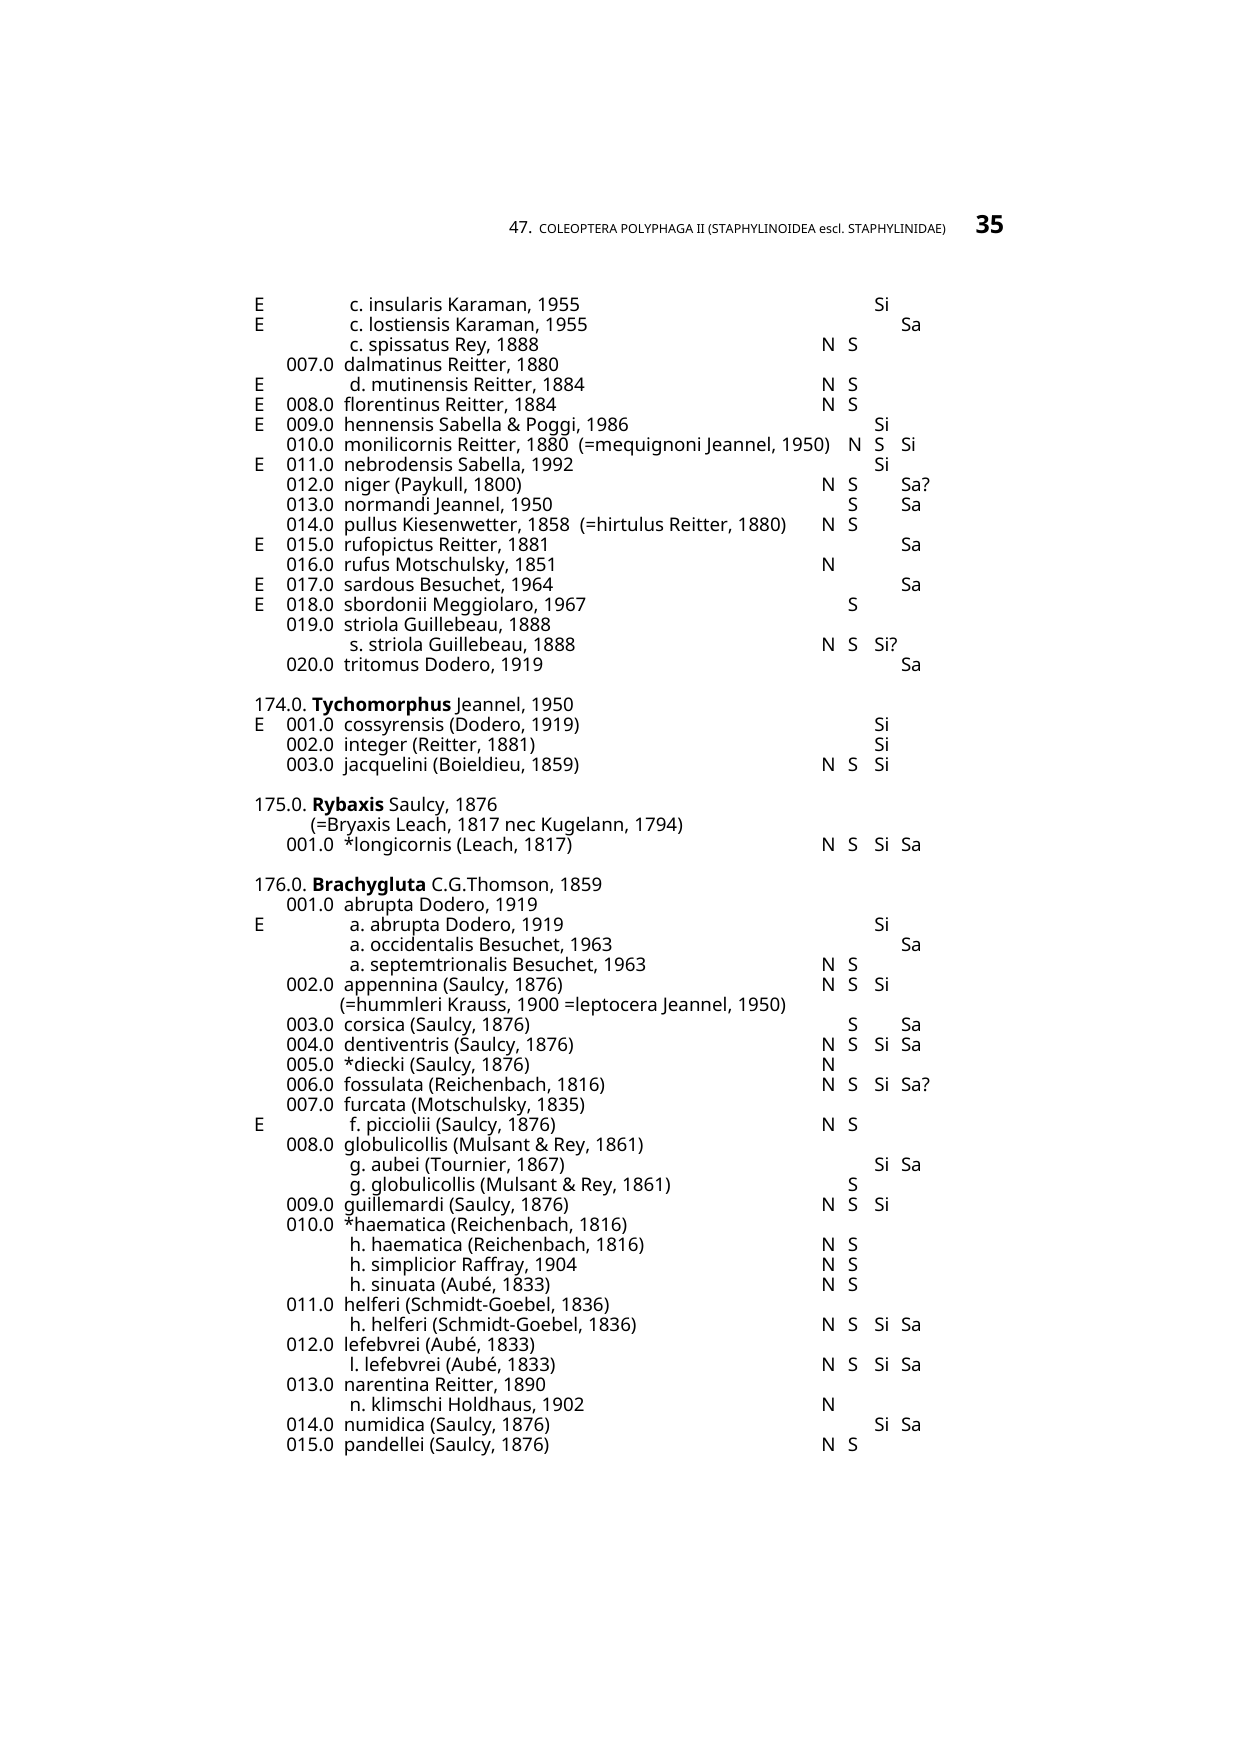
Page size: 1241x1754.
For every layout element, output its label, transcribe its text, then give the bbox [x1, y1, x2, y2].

text E a. abrupta Dodero, 1919 Si [254, 915, 1004, 935]
text 175.0. Rybaxis Saulcy, 1876 [254, 795, 1004, 815]
text 008.0 globulicollis (Mulsant & Rey, 1861) [254, 1135, 1004, 1155]
text 010.0 *haematica (Reichenbach, 1816) [254, 1215, 1004, 1235]
text (=Bryaxis Leach, 1817 nec Kugelann, 1794) [254, 815, 1004, 835]
text E 015.0 rufopictus Reitter, 1881 Sa [254, 535, 1004, 555]
text 174.0. Tychomorphus Jeannel, 1950 [254, 695, 1004, 715]
text 006.0 fossulata (Reichenbach, 1816) N S Si Sa? [254, 1075, 1004, 1095]
text a. occidentalis Besuchet, 1963 Sa [254, 935, 1004, 955]
text n. klimschi Holdhaus, 1902 N [254, 1395, 1004, 1415]
text 020.0 tritomus Dodero, 1919 Sa [254, 655, 1004, 675]
text 001.0 abrupta Dodero, 1919 [254, 895, 1004, 915]
text 013.0 narentina Reitter, 1890 [254, 1375, 1004, 1395]
text 003.0 corsica (Saulcy, 1876) S Sa [254, 1015, 1004, 1035]
text c. spissatus Rey, 1888 N S [254, 335, 1004, 355]
text h. simplicior Raffray, 1904 N S [254, 1255, 1004, 1275]
text 002.0 appennina (Saulcy, 1876) N S Si [254, 975, 1004, 995]
text 001.0 *longicornis (Leach, 1817) N S Si Sa [254, 835, 1004, 855]
text 007.0 dalmatinus Reitter, 1880 [254, 355, 1004, 375]
text E 008.0 florentinus Reitter, 1884 N S [254, 395, 1004, 415]
text 002.0 integer (Reitter, 1881) Si [254, 735, 1004, 755]
text 015.0 pandellei (Saulcy, 1876) N S [254, 1435, 1004, 1455]
text h. haematica (Reichenbach, 1816) N S [254, 1235, 1004, 1255]
text a. septemtrionalis Besuchet, 1963 N S [254, 955, 1004, 975]
text g. aubei (Tournier, 1867) Si Sa [254, 1155, 1004, 1175]
text 016.0 rufus Motschulsky, 1851 N [254, 555, 1004, 575]
text 007.0 furcata (Motschulsky, 1835) [254, 1095, 1004, 1115]
text s. striola Guillebeau, 1888 N S Si? [254, 635, 1004, 655]
text 010.0 monilicornis Reitter, 1880 (=mequignoni Jeannel, 1950) N S Si [254, 435, 1004, 455]
text 009.0 guillemardi (Saulcy, 1876) N S Si [254, 1195, 1004, 1215]
text 019.0 striola Guillebeau, 1888 [254, 615, 1004, 635]
text (=hummleri Krauss, 1900 =leptocera Jeannel, 1950) [254, 995, 1004, 1015]
text 005.0 *diecki (Saulcy, 1876) N [254, 1055, 1004, 1075]
text E f. picciolii (Saulcy, 1876) N S [254, 1115, 1004, 1135]
text l. lefebvrei (Aubé, 1833) N S Si Sa [254, 1355, 1004, 1375]
text E 009.0 hennensis Sabella & Poggi, 1986 Si [254, 415, 1004, 435]
text E 001.0 cossyrensis (Dodero, 1919) Si [254, 715, 1004, 735]
text 003.0 jacquelini (Boieldieu, 1859) N S Si [254, 755, 1004, 775]
text g. globulicollis (Mulsant & Rey, 1861) S [254, 1175, 1004, 1195]
text h. sinuata (Aubé, 1833) N S [254, 1275, 1004, 1295]
text E 017.0 sardous Besuchet, 1964 Sa [254, 575, 1004, 595]
text 004.0 dentiventris (Saulcy, 1876) N S Si Sa [254, 1035, 1004, 1055]
text 013.0 normandi Jeannel, 1950 S Sa [254, 495, 1004, 515]
text E 011.0 nebrodensis Sabella, 1992 Si [254, 455, 1004, 475]
text 011.0 helferi (Schmidt-Goebel, 1836) [254, 1295, 1004, 1315]
text 014.0 pullus Kiesenwetter, 1858 (=hirtulus Reitter, 1880) N S [254, 515, 1004, 535]
text 012.0 lefebvrei (Aubé, 1833) [254, 1335, 1004, 1355]
text h. helferi (Schmidt-Goebel, 1836) N S Si Sa [254, 1315, 1004, 1335]
text E 018.0 sbordonii Meggiolaro, 1967 S [254, 595, 1004, 615]
text 014.0 numidica (Saulcy, 1876) Si Sa [254, 1415, 1004, 1435]
text 012.0 niger (Paykull, 1800) N S Sa? [254, 475, 1004, 495]
text E c. lostiensis Karaman, 1955 Sa [254, 315, 1004, 335]
text E c. insularis Karaman, 1955 Si [254, 295, 1004, 315]
text E d. mutinensis Reitter, 1884 N S [254, 375, 1004, 395]
text 176.0. Brachygluta C.G.Thomson, 1859 [254, 875, 1004, 895]
